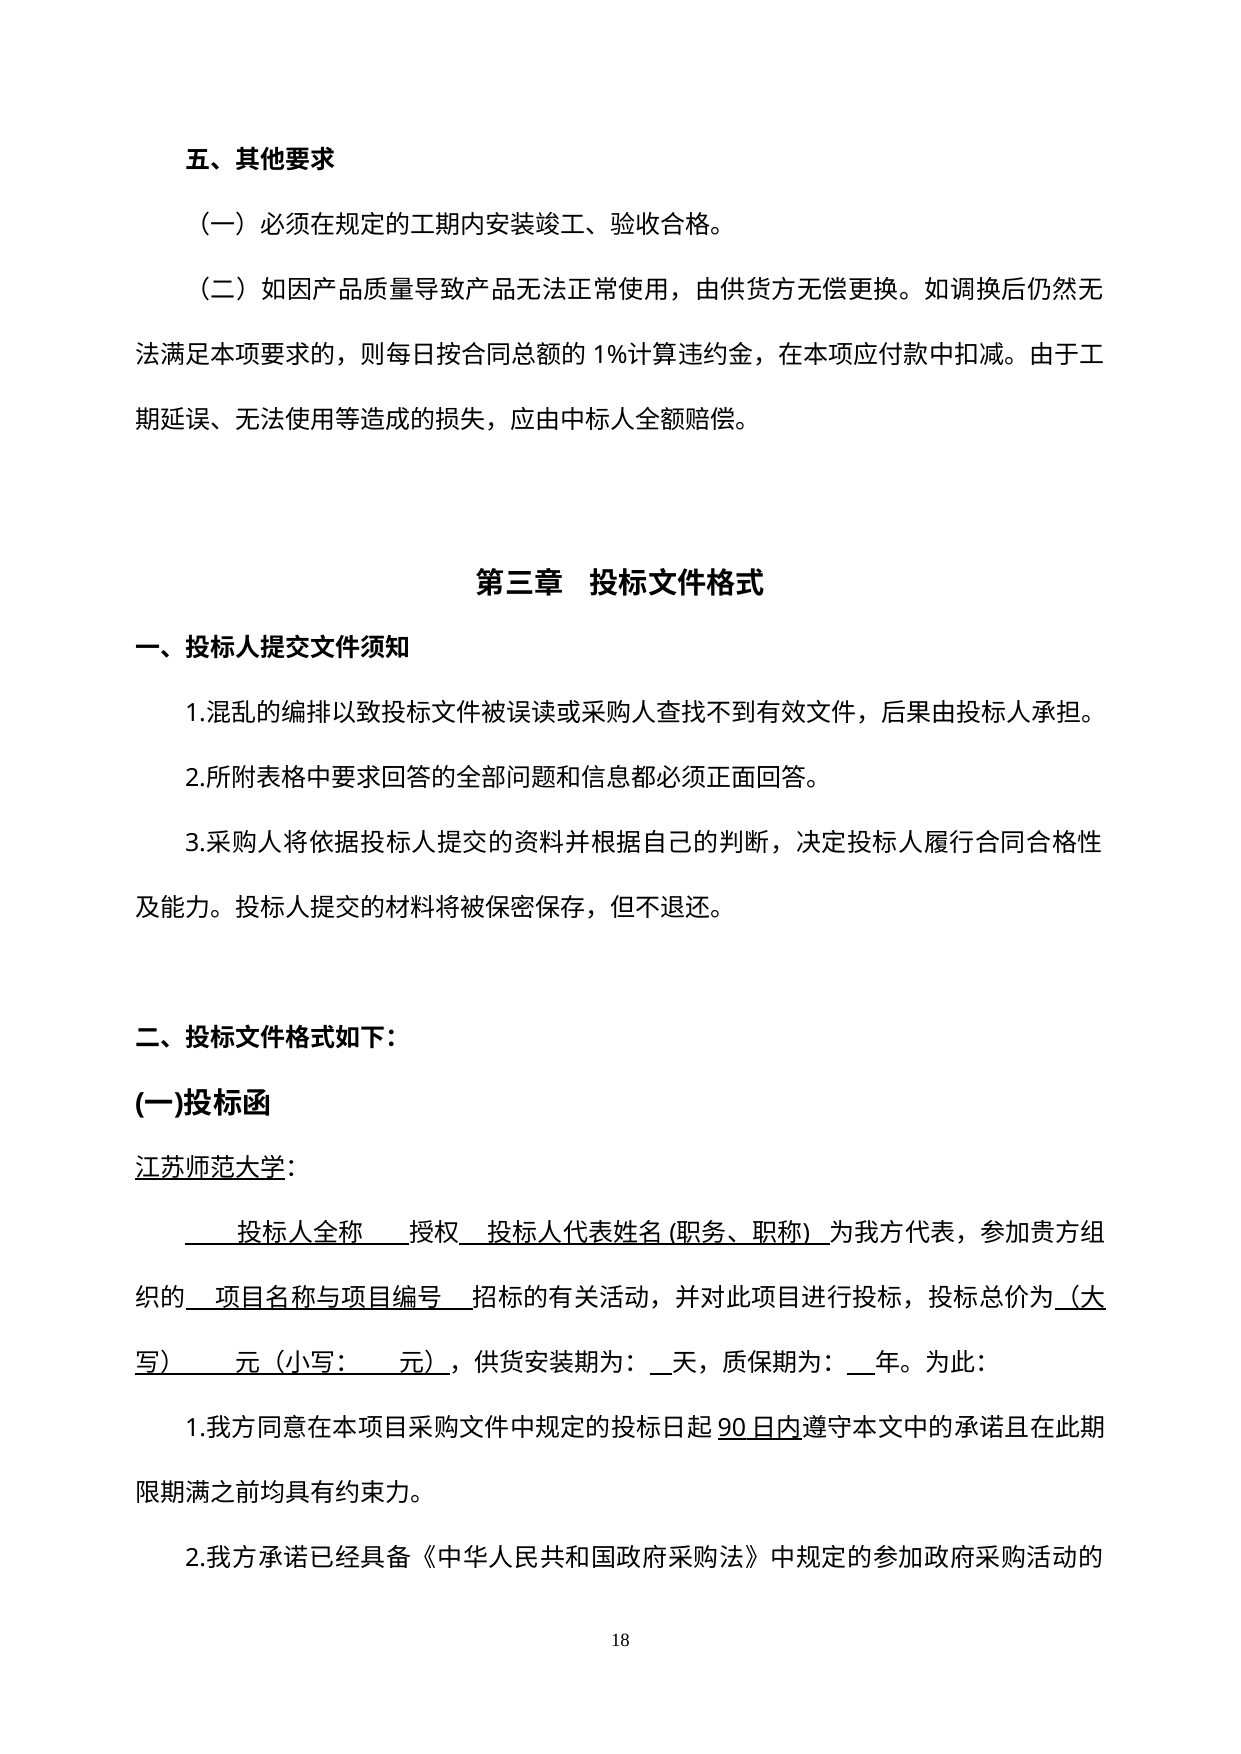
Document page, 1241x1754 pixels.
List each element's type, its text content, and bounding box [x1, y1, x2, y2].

text （一）必须在规定的工期内安装竣工、验收合格。 [135, 191, 1106, 256]
text 二、投标文件格式如下： [135, 1003, 1106, 1068]
text 江苏师范大学： [135, 1133, 1106, 1198]
text （二）如因产品质量导致产品无法正常使用，由供货方无偿更换。如调换后仍然无法满足本项要求的，则每日按合同总额的1%计算违约金，在本项应付款中扣减。由于工期延误、无法使用等造成的损失，应由中标人全额赔偿。 [135, 256, 1106, 451]
text 第三章 投标文件格式 [135, 548, 1106, 613]
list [135, 1523, 1106, 1588]
list 1.我方同意在本项目采购文件中规定的投标日起90日内遵守本文中的承诺且在此期限期满之前均具有约束力。 [135, 1393, 1106, 1523]
list 3.采购人将依据投标人提交的资料并根据自己的判断，决定投标人履行合同合格性及能力。投标人提交的材料将被保密保存，但不退还。 [135, 808, 1106, 938]
text 投标人全称 授权 投标人代表姓名 (职务、职称) 为我方代表，参加贵方组织的 项目名称与项目编号 招标的有关活动，并对此项目进行投标，投标总价为（大写） 元（小写： 元），供货安装期为： 天，质保期为： 年。为此： [135, 1198, 1106, 1393]
text (一)投标函 [135, 1068, 1106, 1133]
text 五、其他要求 [135, 126, 1106, 191]
text 一、投标人提交文件须知 [135, 613, 1106, 678]
list 2.所附表格中要求回答的全部问题和信息都必须正面回答。 [135, 743, 1106, 808]
list 1.混乱的编排以致投标文件被误读或采购人查找不到有效文件，后果由投标人承担。 [135, 678, 1106, 743]
